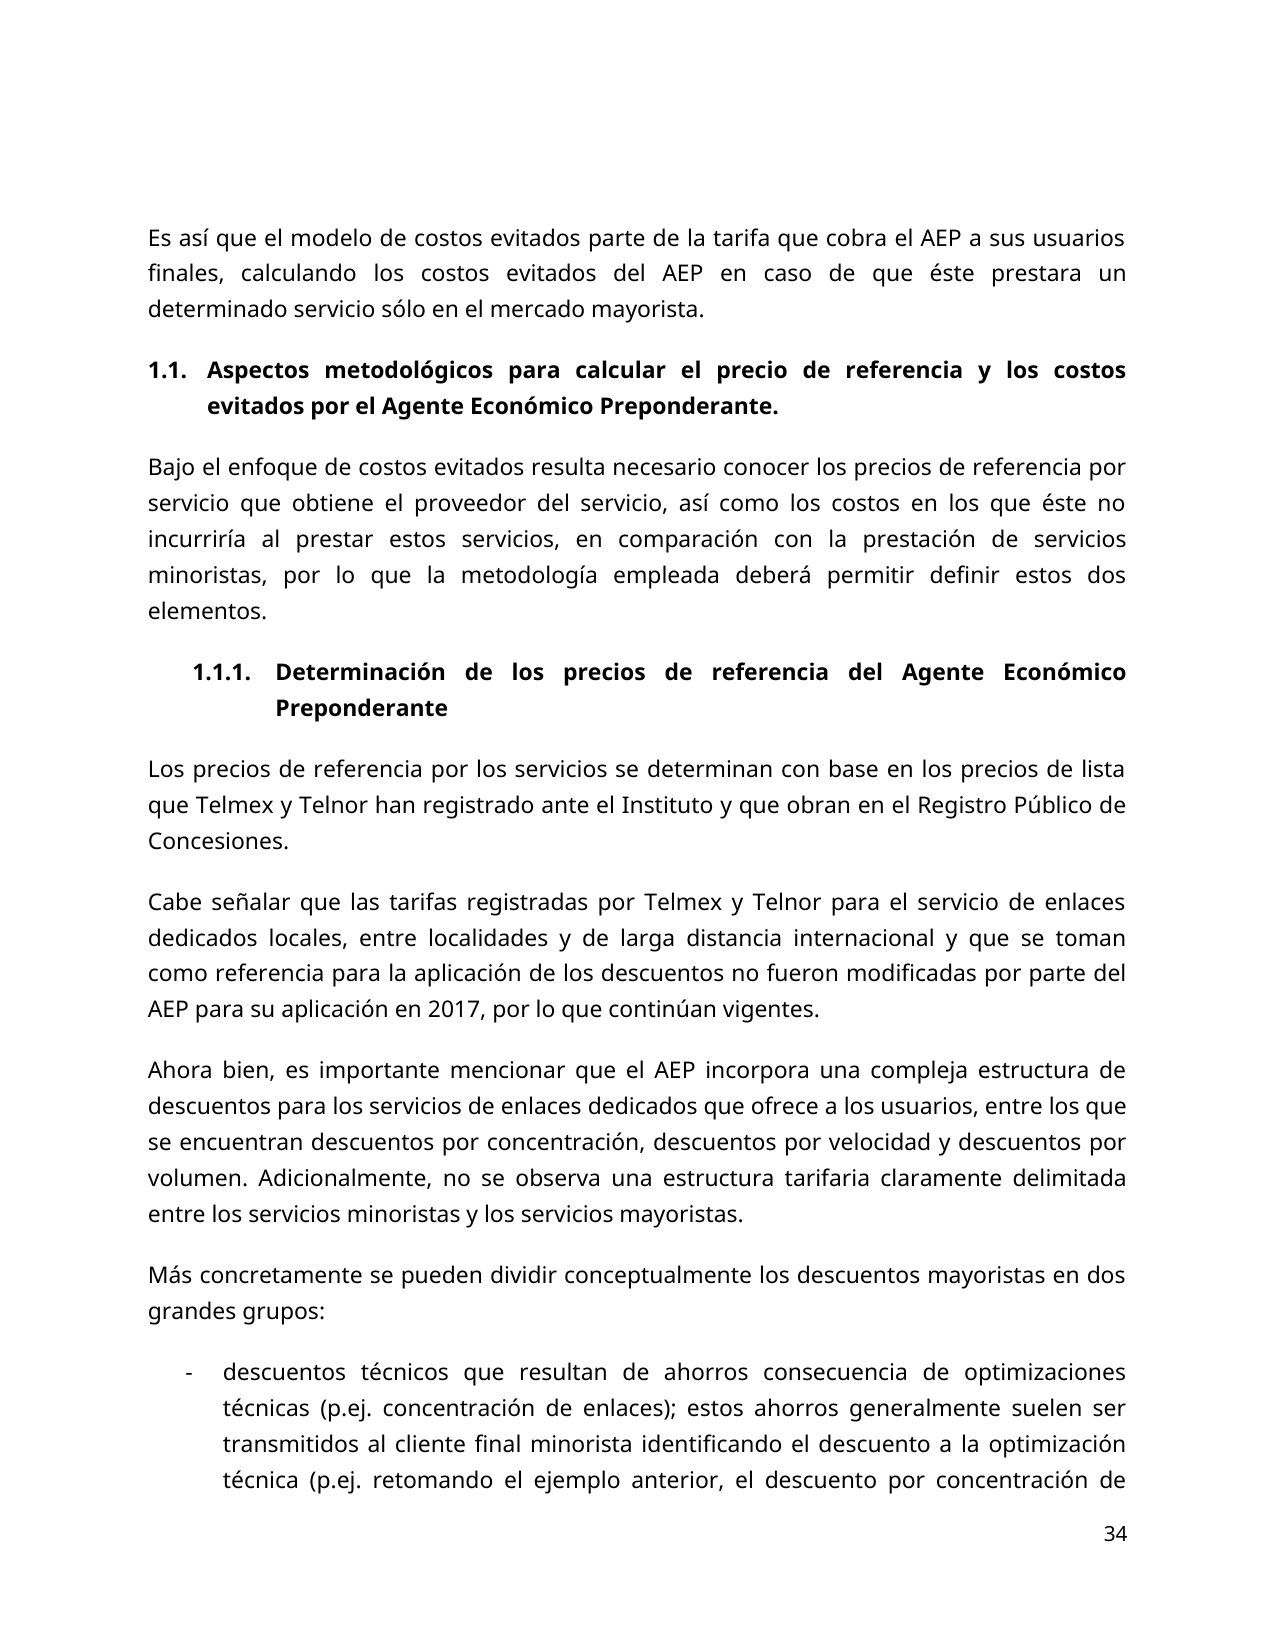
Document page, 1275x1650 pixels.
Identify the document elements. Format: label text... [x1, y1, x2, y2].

text Cabe señalar que las tarifas registradas por Telmex y Telnor para el servicio de enlaces dedicados locales, entre localidades y de larga distancia internacional y que se toman como referencia para la aplicación de los descuentos no fueron modificadas por parte del AEP para su aplicación en 2017, por lo que continúan vigentes. [148, 886, 1127, 1024]
text Bajo el enfoque de costos evitados resulta necesario conocer los precios de referencia por servicio que obtiene el proveedor del servicio, así como los costos en los que éste no incurriría al prestar estos servicios, en comparación con la prestación de servicios minoristas, por lo que la metodología empleada deberá permitir definir estos dos elementos. [148, 451, 1127, 626]
text Más concretamente se pueden dividir conceptualmente los descuentos mayoristas en dos grandes grupos: [148, 1259, 1127, 1326]
text Los precios de referencia por los servicios se determinan con base en los precios de lista que Telmex y Telnor han registrado ante el Instituto y que obran en el Registro Público de Concesiones. [148, 753, 1127, 856]
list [185, 1356, 1127, 1495]
list Aspectos metodológicos para calcular el precio de referencia y los costos evitados por el Agente Económico Preponderante. [148, 354, 1127, 421]
list Determinación de los precios de referencia del Agente Económico Preponderante [192, 656, 1127, 723]
text Ahora bien, es importante mencionar que el AEP incorpora una compleja estructura de descuentos para los servicios de enlaces dedicados que ofrece a los usuarios, entre los que se encuentran descuentos por concentración, descuentos por velocidad y descuentos por volumen. Adicionalmente, no se observa una estructura tarifaria claramente delimitada entre los servicios minoristas y los servicios mayoristas. [148, 1054, 1127, 1229]
text Es así que el modelo de costos evitados parte de la tarifa que cobra el AEP a sus usuarios finales, calculando los costos evitados del AEP en caso de que éste prestara un determinado servicio sólo en el mercado mayorista. [148, 221, 1127, 324]
